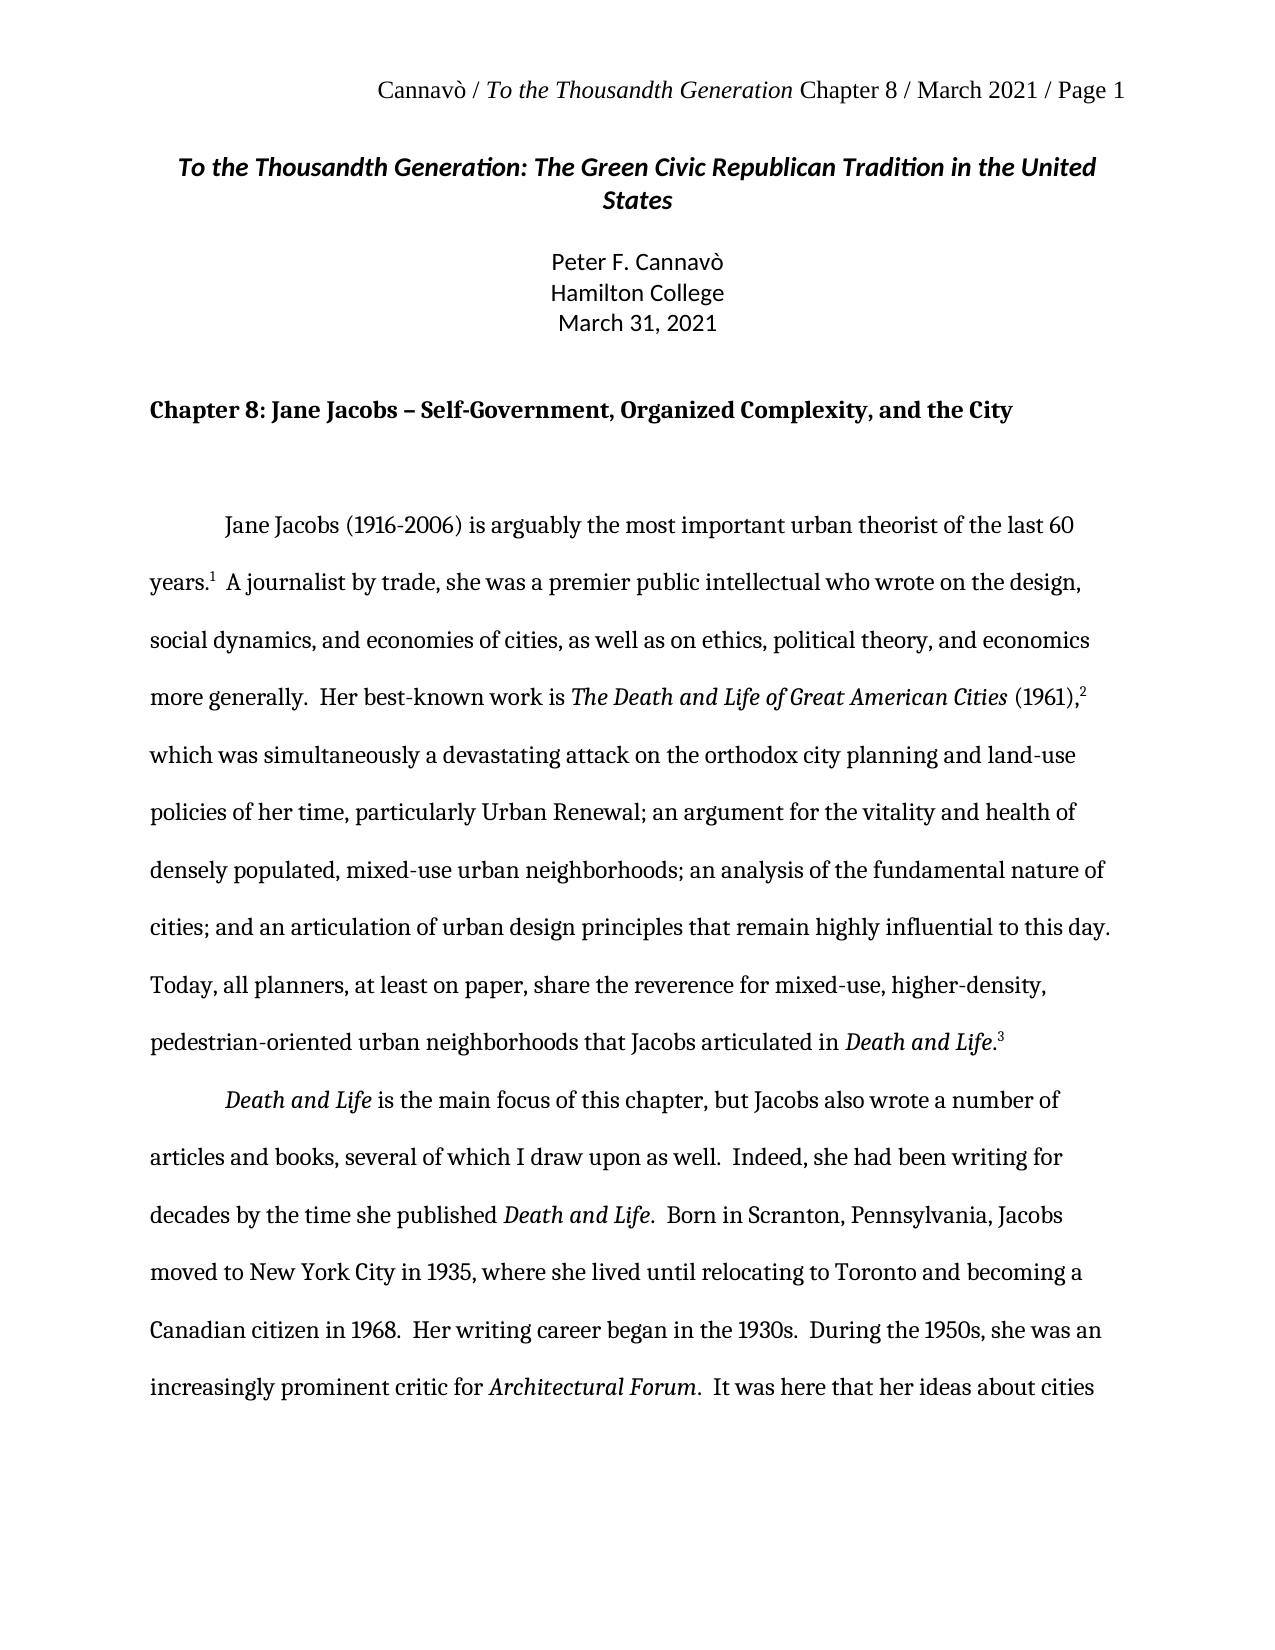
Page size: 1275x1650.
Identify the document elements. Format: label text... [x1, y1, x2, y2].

text To the Thousandth Generation: The Green Civic Republican Tradition in the United States [150, 150, 1125, 216]
text March 31, 2021 [150, 308, 1125, 338]
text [150, 1086, 1125, 1402]
text Jane Jacobs (1916-2006) is arguably the most important urban theorist of the last 60 years. A journalist by trade, she was a premier public intellectual who wrote on the design, social dynamics, and economies of cities, as well as on ethics, political theory, and economics more generally. Her best-known work is The Death and Life of Great American Cities (1961), which was simultaneously a devastating attack on the orthodox city planning and land-use policies of her time, particularly Urban Renewal; an argument for the vitality and health of densely populated, mixed-use urban neighborhoods; an analysis of the fundamental nature of cities; and an articulation of urban design principles that remain highly influential to this day. Today, all planners, at least on paper, share the reverence for mixed-use, higher-density, pedestrian-oriented urban neighborhoods that Jacobs articulated in Death and Life. [150, 511, 1125, 1057]
text Peter F. Cannavò [150, 247, 1125, 277]
text Hamilton College [150, 277, 1125, 308]
text Chapter 8: Jane Jacobs – Self-Government, Organized Complexity, and the City [150, 396, 1125, 424]
